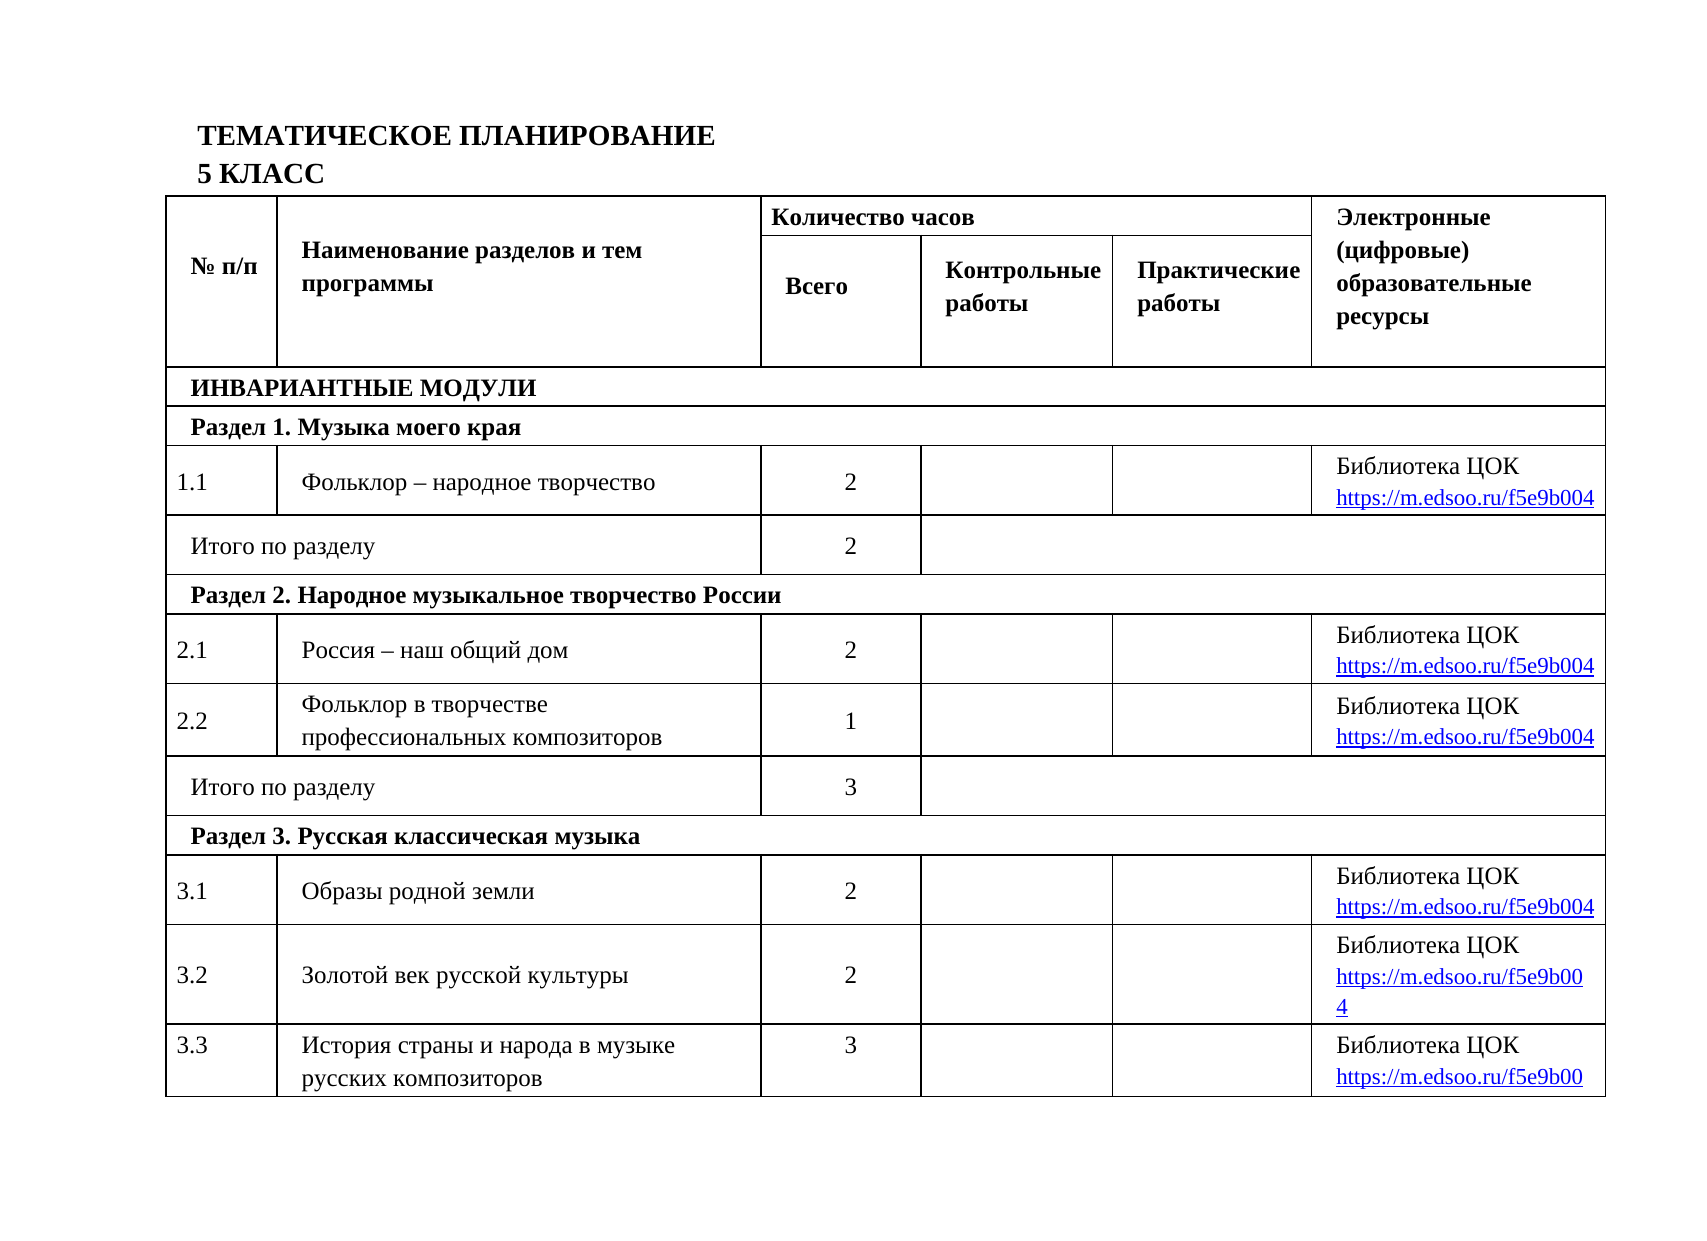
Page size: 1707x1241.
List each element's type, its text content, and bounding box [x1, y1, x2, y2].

table_cell 3.1 [167, 856, 276, 923]
table_cell Библиотека ЦОК https://m.edsoo.ru/f5e9b004 [1312, 615, 1605, 683]
table_cell 2 [762, 856, 920, 923]
table_cell [922, 615, 1112, 683]
table_cell [1113, 925, 1311, 1023]
table_header Электронные (цифровые) образовательные ресурсы [1312, 197, 1605, 366]
table_cell Библиотека ЦОК https://m.edsoo.ru/f5e9b004 [1312, 684, 1605, 755]
table_header Количество часов [762, 197, 1311, 234]
table_cell ИНВАРИАНТНЫЕ МОДУЛИ [167, 368, 1605, 405]
text ТЕМАТИЧЕСКОЕ ПЛАНИРОВАНИЕ [190, 118, 1618, 152]
table_cell Практические работы [1113, 236, 1311, 366]
table_cell [1113, 1025, 1311, 1096]
table_cell 3 [762, 1025, 920, 1096]
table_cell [278, 1025, 760, 1096]
table_cell [922, 856, 1112, 923]
text 5 КЛАСС [190, 157, 1618, 190]
table_cell Итого по разделу [167, 757, 760, 814]
table_cell Библиотека ЦОК https://m.edsoo.ru/f5e9b004 [1312, 856, 1605, 923]
table_cell Золотой век русской культуры [278, 925, 760, 1023]
table_cell 2.2 [167, 684, 276, 755]
table_cell Раздел 1. Музыка моего края [167, 407, 1605, 445]
table_cell Фольклор в творчестве профессиональных композиторов [278, 684, 760, 755]
table_cell Образы родной земли [278, 856, 760, 923]
table_cell [1113, 684, 1311, 755]
table_cell Фольклор – народное творчество [278, 446, 760, 514]
table_cell [922, 1025, 1112, 1096]
table_cell 2 [762, 615, 920, 683]
table_cell 3.2 [167, 925, 276, 1023]
table_cell 1 [762, 684, 920, 755]
table_cell Итого по разделу [167, 516, 760, 574]
table_cell 2 [762, 925, 920, 1023]
table_cell 3 [762, 757, 920, 814]
table_cell 3.3 [167, 1025, 276, 1096]
table_cell [922, 516, 1605, 574]
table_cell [1312, 925, 1605, 1023]
table_cell 2 [762, 516, 920, 574]
table_cell Россия – наш общий дом [278, 615, 760, 683]
table_cell [1113, 856, 1311, 923]
table_cell Контрольные работы [922, 236, 1112, 366]
table_cell Всего [762, 236, 920, 366]
table_cell Раздел 2. Народное музыкальное творчество России [167, 575, 1605, 613]
table_cell [922, 684, 1112, 755]
table_cell 1.1 [167, 446, 276, 514]
table_cell [922, 757, 1605, 814]
table_cell Библиотека ЦОК https://m.edsoo.ru/f5e9b004 [1312, 446, 1605, 514]
table_cell [1113, 446, 1311, 514]
table_cell [922, 446, 1112, 514]
table_cell [922, 925, 1112, 1023]
table_header № п/п [167, 197, 276, 366]
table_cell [1312, 1025, 1605, 1096]
table_cell 2 [762, 446, 920, 514]
table_cell Раздел 3. Русская классическая музыка [167, 816, 1605, 854]
table_cell 2.1 [167, 615, 276, 683]
table_header Наименование разделов и тем программы [278, 197, 760, 366]
table_cell [1113, 615, 1311, 683]
